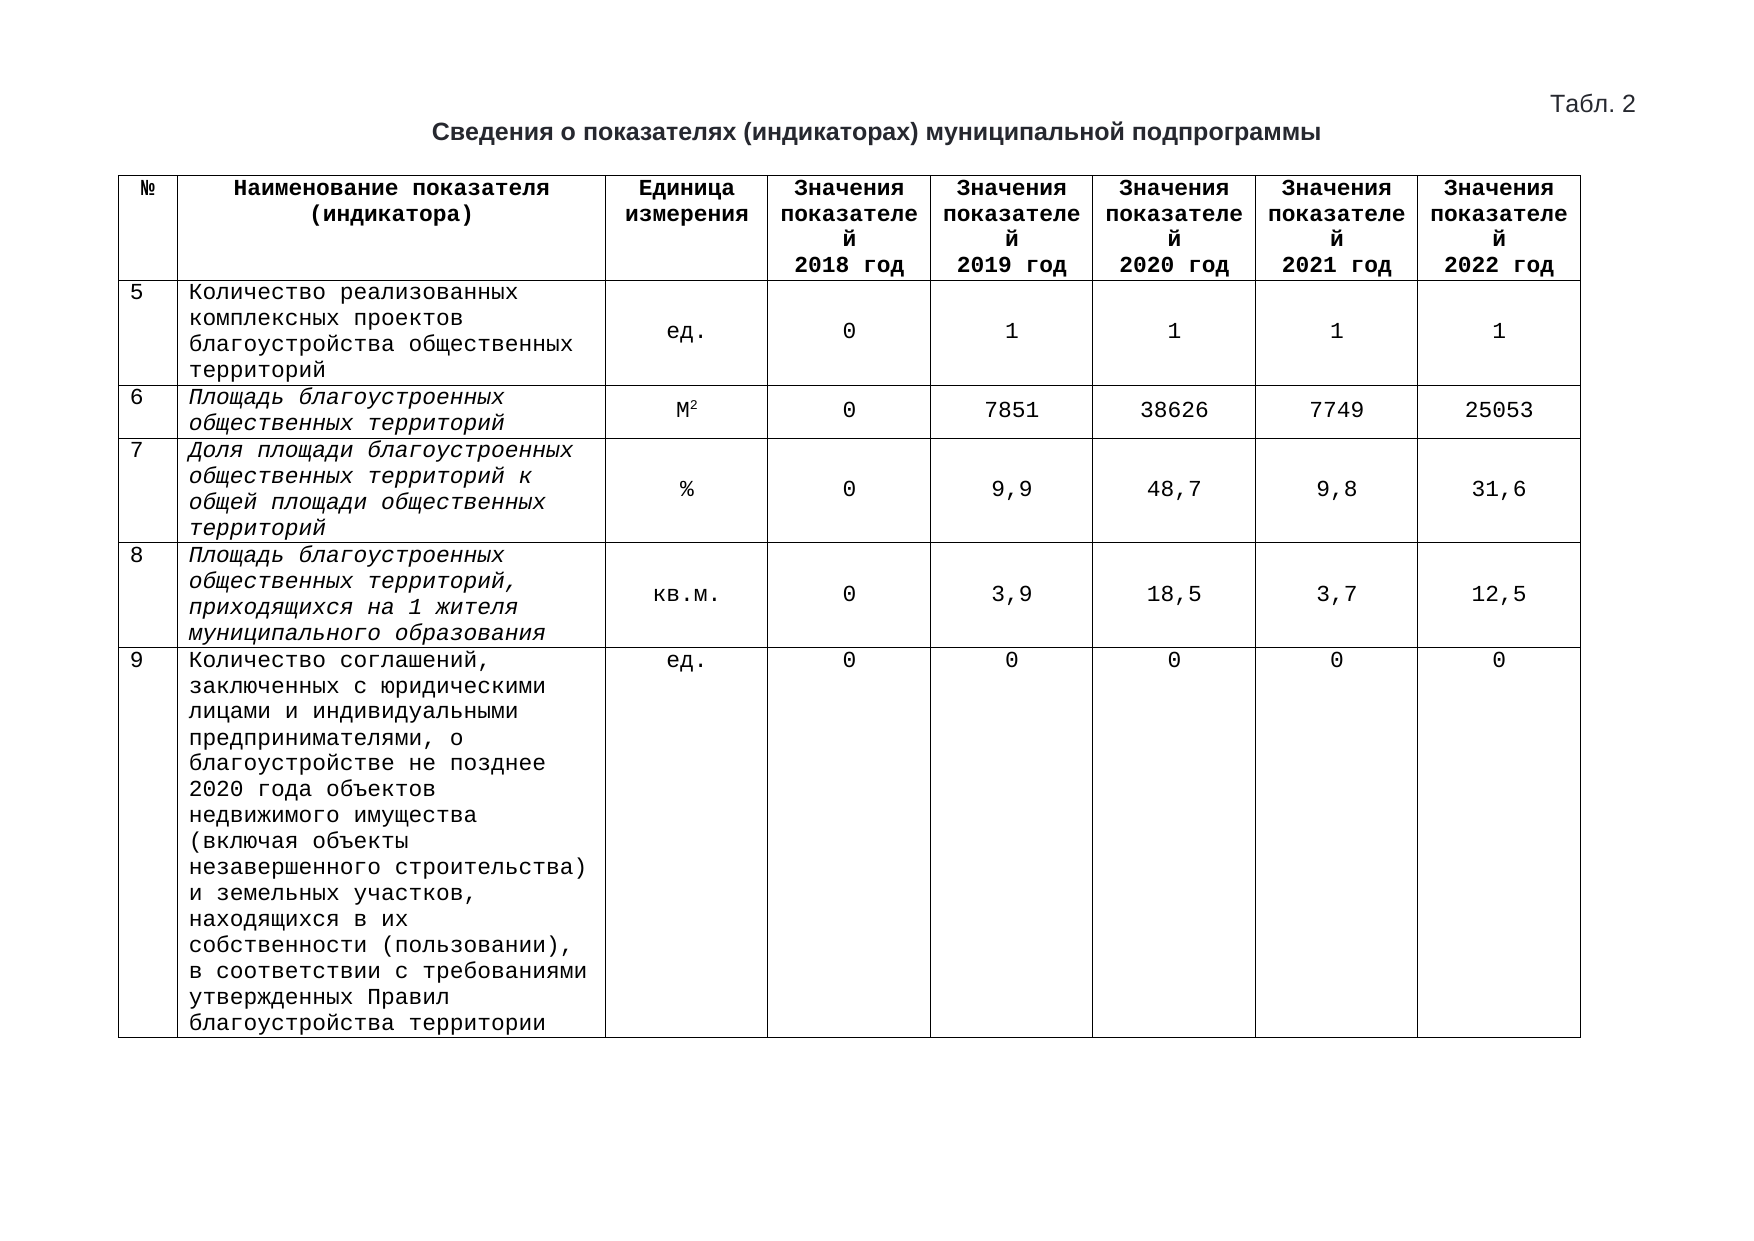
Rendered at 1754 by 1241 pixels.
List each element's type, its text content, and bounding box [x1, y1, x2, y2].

table_cell М2 [606, 386, 767, 437]
table_cell кв.м. [606, 543, 767, 647]
table_cell 0 [1418, 648, 1580, 1037]
table_cell % [606, 439, 767, 542]
table_cell Количество реализованных комплексных проектов благоустройства общественных территорий [178, 281, 605, 384]
table_header Единица измерения [606, 176, 767, 280]
table_cell 3,9 [931, 543, 1092, 647]
table_cell ед. [606, 281, 767, 384]
table_cell 1 [1418, 281, 1580, 384]
table_cell 18,5 [1093, 543, 1255, 647]
table_cell 31,6 [1418, 439, 1580, 542]
text Сведения о показателях (индикаторах) муниципальной подпрограммы [118, 117, 1636, 146]
table_cell 0 [768, 386, 930, 437]
table_cell 7851 [931, 386, 1092, 437]
table_cell 12,5 [1418, 543, 1580, 647]
table_cell Доля площади благоустроенных общественных территорий к общей площади общественных территорий [178, 439, 605, 542]
table_cell ед. [606, 648, 767, 1037]
table_cell 0 [768, 648, 930, 1037]
table_cell Площадь благоустроенных общественных территорий, приходящихся на 1 жителя муниципального образования [178, 543, 605, 647]
table_cell 0 [768, 439, 930, 542]
table_header Наименование показателя (индикатора) [178, 176, 605, 280]
table_cell 0 [1256, 648, 1417, 1037]
table_cell 0 [1093, 648, 1255, 1037]
table_cell 0 [931, 648, 1092, 1037]
table_cell 1 [1093, 281, 1255, 384]
table_header Значения показателей 2018 год [768, 176, 930, 280]
table_cell 5 [119, 281, 177, 384]
table_cell 1 [1256, 281, 1417, 384]
table_cell 9 [119, 648, 177, 1037]
table_header Значения показателей 2020 год [1093, 176, 1255, 280]
table_cell 25053 [1418, 386, 1580, 437]
table_cell 9,9 [931, 439, 1092, 542]
table_cell 9,8 [1256, 439, 1417, 542]
table_header Значения показателей 2021 год [1256, 176, 1417, 280]
table_header № [119, 176, 177, 280]
table_header Значения показателей 2019 год [931, 176, 1092, 280]
table_cell Площадь благоустроенных общественных территорий [178, 386, 605, 437]
table_cell 0 [768, 543, 930, 647]
text Табл. 2 [118, 89, 1636, 117]
table_header Значения показателей 2022 год [1418, 176, 1580, 280]
table_cell 6 [119, 386, 177, 437]
table_cell 48,7 [1093, 439, 1255, 542]
table_cell 0 [768, 281, 930, 384]
table_cell 8 [119, 543, 177, 647]
table_cell 7 [119, 439, 177, 542]
table_cell 38626 [1093, 386, 1255, 437]
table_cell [178, 648, 605, 1037]
table_cell 7749 [1256, 386, 1417, 437]
table_cell 1 [931, 281, 1092, 384]
table_cell 3,7 [1256, 543, 1417, 647]
